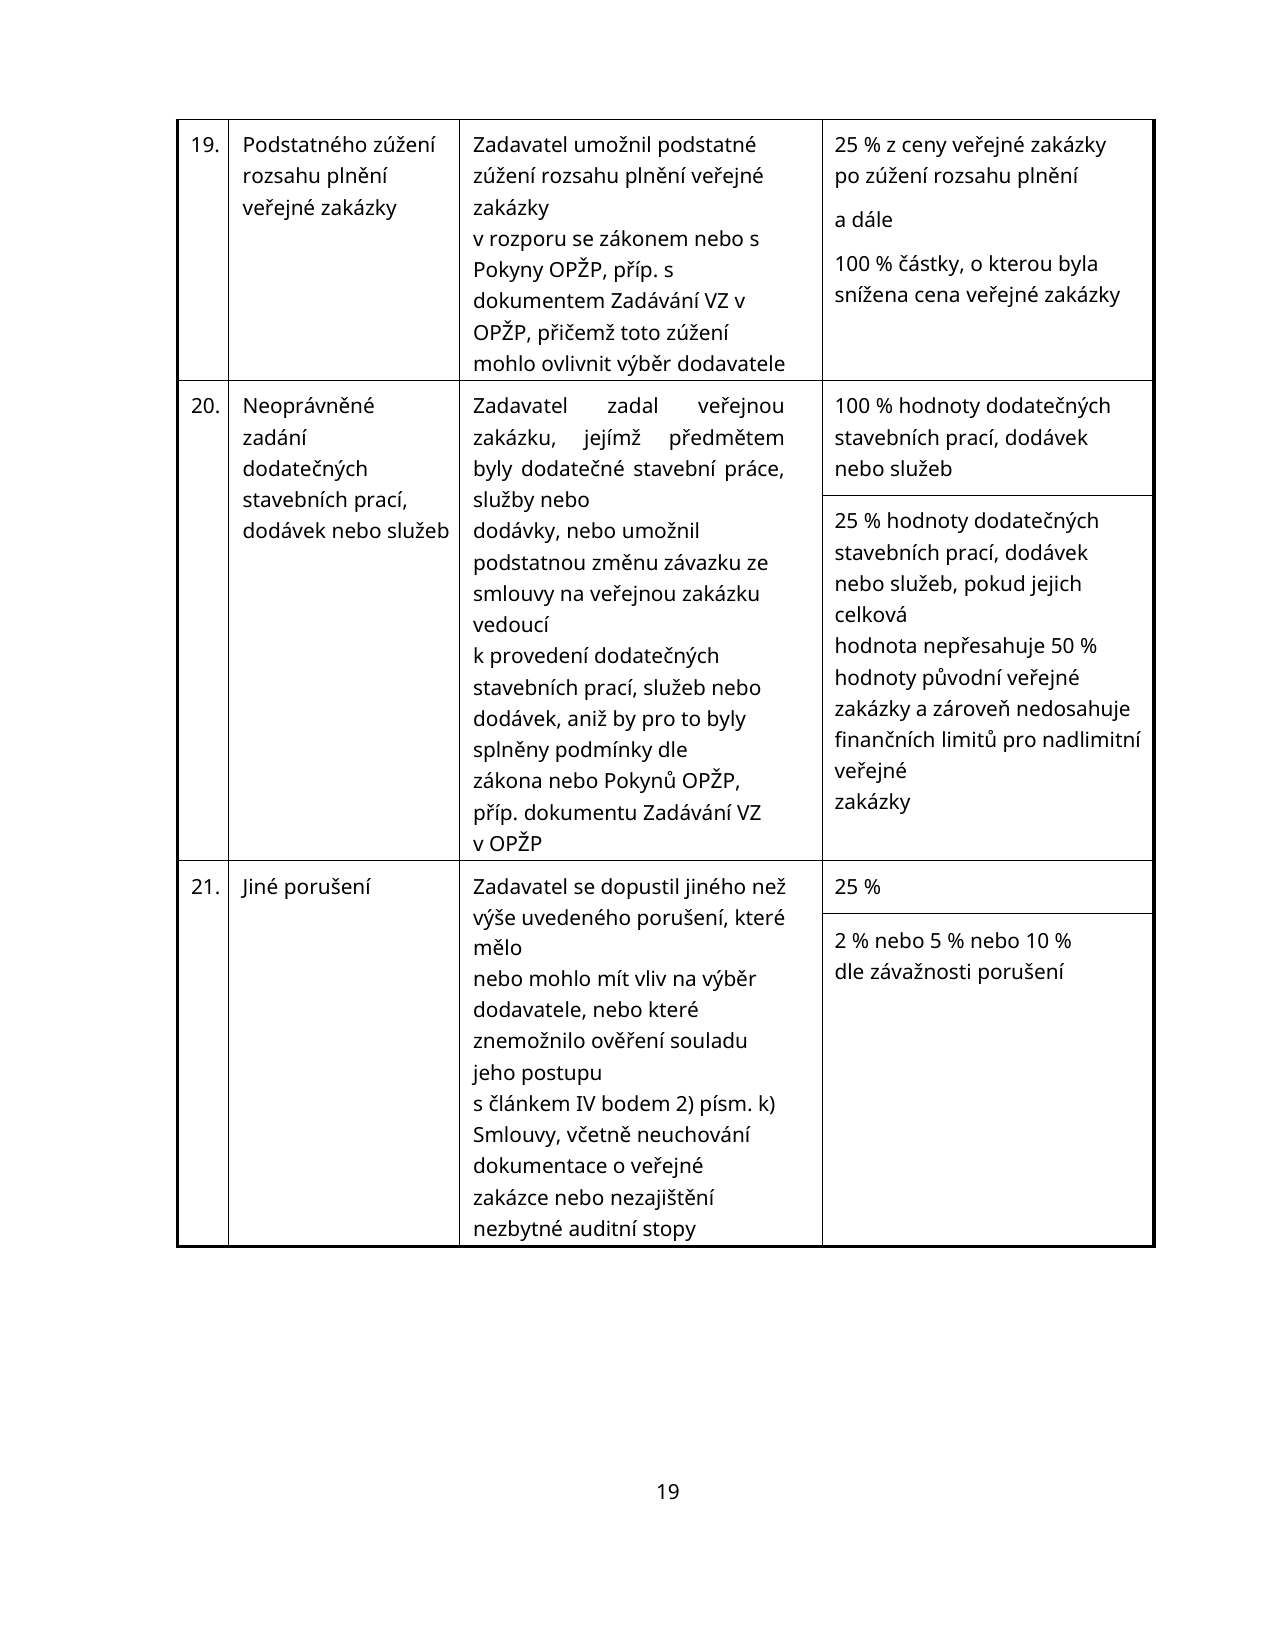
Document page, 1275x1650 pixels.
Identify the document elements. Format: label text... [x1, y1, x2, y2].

table_cell 2 % nebo 5 % nebo 10 % dle závažnosti porušení [823, 914, 1152, 1245]
table_cell Neoprávněné zadání dodatečných stavebních prací, dodávek nebo služeb [229, 381, 459, 860]
table_cell Zadavatel se dopustil jiného než výše uvedeného porušení, které mělo nebo mohlo mít vliv na výběr dodavatele, nebo které znemožnilo ověření souladu jeho postupu s článkem IV bodem 2) písm. k) Smlouvy, včetně neuchování dokumentace o veřejné zakázce nebo nezajištění nezbytné auditní stopy [460, 861, 822, 1245]
table_cell Podstatného zúžení rozsahu plnění veřejné zakázky [229, 120, 459, 380]
table_cell Jiné porušení [229, 861, 459, 1245]
table_cell 25 % hodnoty dodatečných stavebních prací, dodávek nebo služeb, pokud jejich celková hodnota nepřesahuje 50 % hodnoty původní veřejné zakázky a zároveň nedosahuje finančních limitů pro nadlimitní veřejné zakázky [823, 496, 1152, 860]
table_cell Zadavatel zadal veřejnou zakázku, jejímž předmětem byly dodatečné stavební práce, služby nebo dodávky, nebo umožnil podstatnou změnu závazku ze smlouvy na veřejnou zakázku vedoucí k provedení dodatečných stavebních prací, služeb nebo dodávek, aniž by pro to byly splněny podmínky dle zákona nebo Pokynů OPŽP, příp. dokumentu Zadávání VZ v OPŽP [460, 381, 822, 860]
table_cell 20. [179, 381, 228, 860]
table_cell 21. [179, 861, 228, 1245]
table_cell 19. [179, 120, 228, 380]
table_cell 25 % [823, 861, 1152, 913]
table_cell Zadavatel umožnil podstatné zúžení rozsahu plnění veřejné zakázky v rozporu se zákonem nebo s Pokyny OPŽP, příp. s dokumentem Zadávání VZ v OPŽP, přičemž toto zúžení mohlo ovlivnit výběr dodavatele [460, 120, 822, 380]
table_cell 100 % hodnoty dodatečných stavebních prací, dodávek nebo služeb [823, 381, 1152, 495]
table_cell 25 % z ceny veřejné zakázky po zúžení rozsahu plnění a dále 100 % částky, o kterou byla snížena cena veřejné zakázky [823, 120, 1152, 380]
